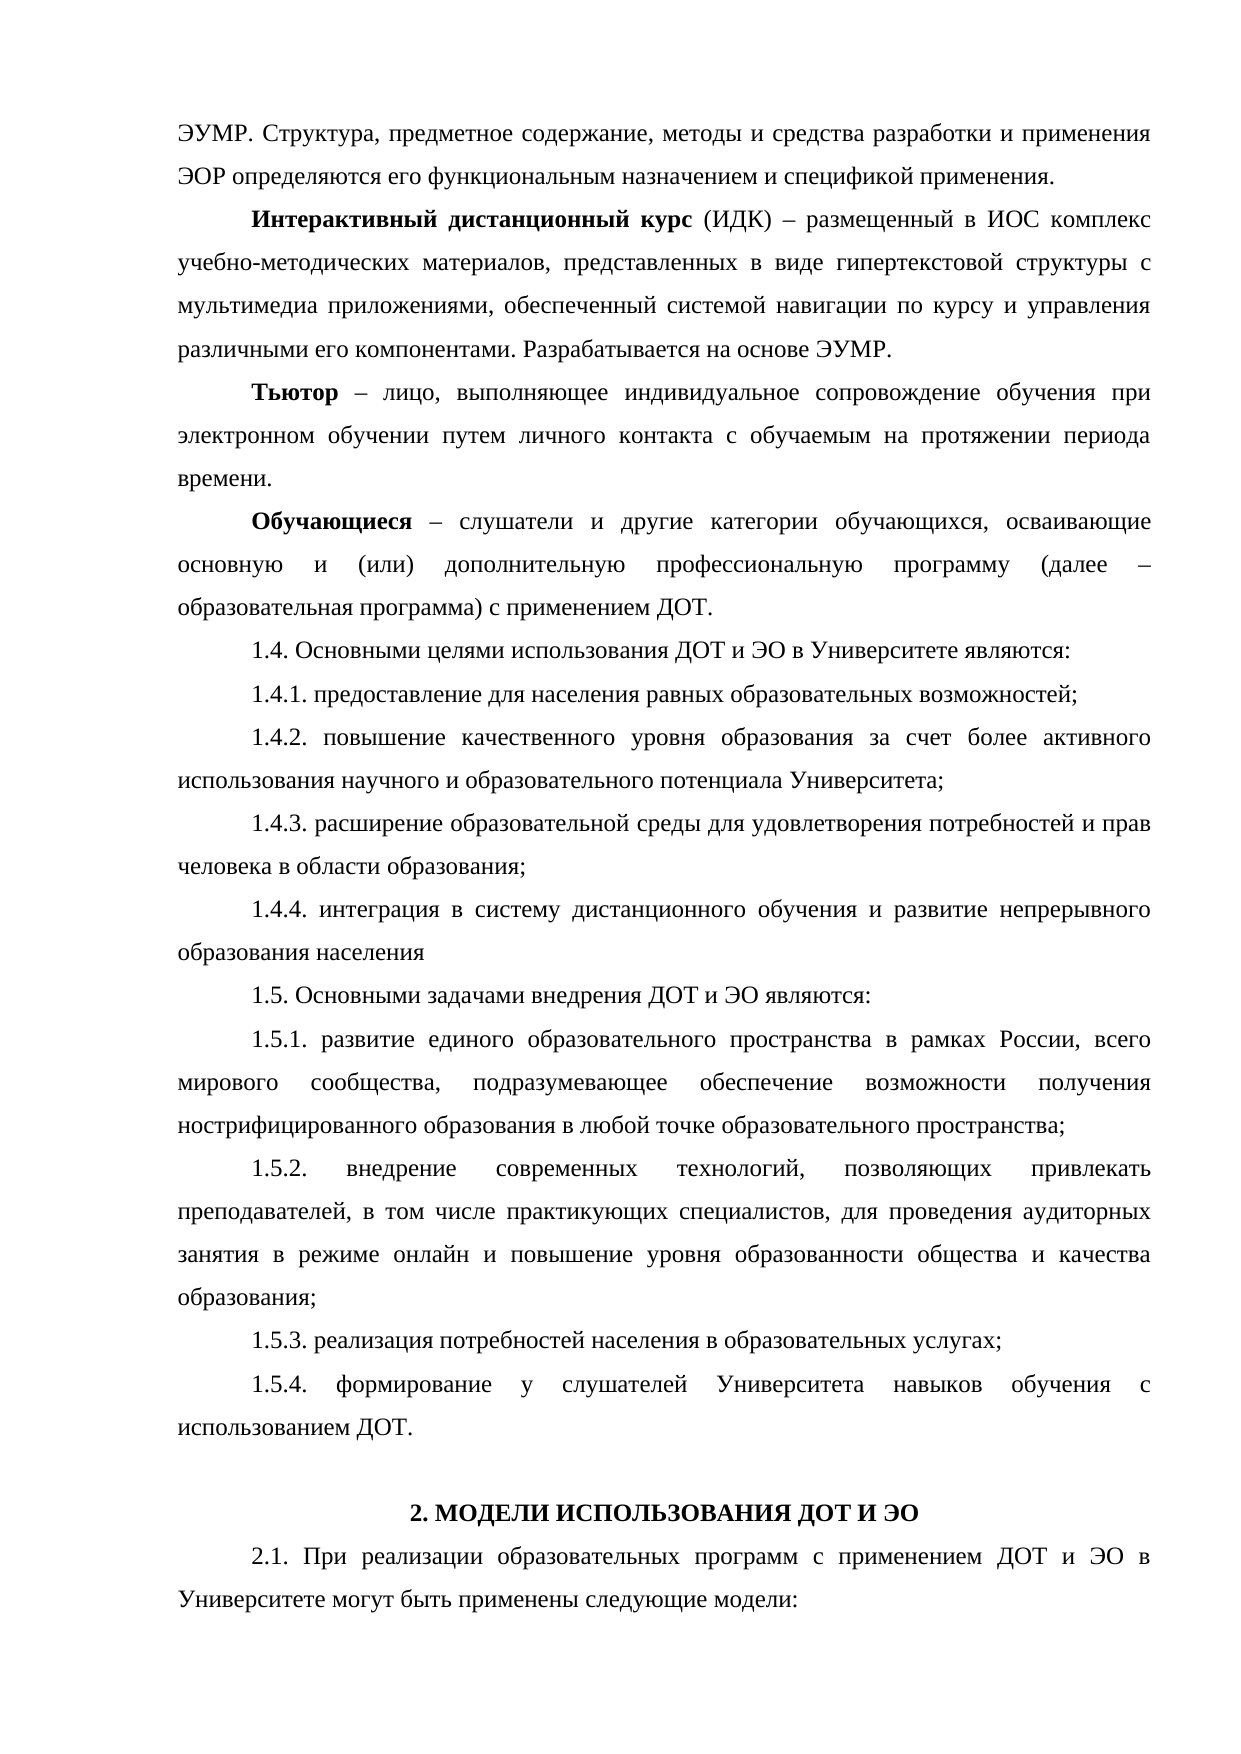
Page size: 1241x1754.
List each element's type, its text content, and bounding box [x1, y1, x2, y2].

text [177, 118, 1152, 190]
text Обучающиеся – слушатели и другие категории обучающихся, осваивающие основную и (или) дополнительную профессиональную программу (далее – образовательная программа) с применением ДОТ. [177, 506, 1152, 621]
text 1.4.2. повышение качественного уровня образования за счет более активного использования научного и образовательного потенциала Университета; [177, 722, 1152, 794]
text 1.4.3. расширение образовательной среды для удовлетворения потребностей и прав человека в области образования; [177, 808, 1152, 880]
text 2.1. При реализации образовательных программ с применением ДОТ и ЭО в Университете могут быть применены следующие модели: [177, 1541, 1152, 1613]
text 2. МОДЕЛИ ИСПОЛЬЗОВАНИЯ ДОТ И ЭО [177, 1498, 1152, 1527]
text 1.5. Основными задачами внедрения ДОТ и ЭО являются: [177, 981, 1152, 1009]
text 1.5.2. внедрение современных технологий, позволяющих привлекать преподавателей, в том числе практикующих специалистов, для проведения аудиторных занятия в режиме онлайн и повышение уровня образованности общества и качества образования; [177, 1153, 1152, 1311]
text 1.5.4. формирование у слушателей Университета навыков обучения с использованием ДОТ. [177, 1369, 1152, 1441]
text 1.5.3. реализация потребностей населения в образовательных услугах; [177, 1326, 1152, 1354]
text Тьютор – лицо, выполняющее индивидуальное сопровождение обучения при электронном обучении путем личного контакта с обучаемым на протяжении периода времени. [177, 377, 1152, 492]
text 1.4.1. предоставление для населения равных образовательных возможностей; [177, 679, 1152, 707]
text 1.5.1. развитие единого образовательного пространства в рамках России, всего мирового сообщества, подразумевающее обеспечение возможности получения нострифицированного образования в любой точке образовательного пространства; [177, 1024, 1152, 1139]
text 1.4.4. интеграция в систему дистанционного обучения и развитие непрерывного образования населения [177, 894, 1152, 966]
text 1.4. Основными целями использования ДОТ и ЭО в Университете являются: [177, 636, 1152, 664]
text Интерактивный дистанционный курс (ИДК) – размещенный в ИОС комплекс учебно-методических материалов, представленных в виде гипертекстовой структуры с мультимедиа приложениями, обеспеченный системой навигации по курсу и управления различными его компонентами. Разрабатывается на основе ЭУМР. [177, 204, 1152, 362]
